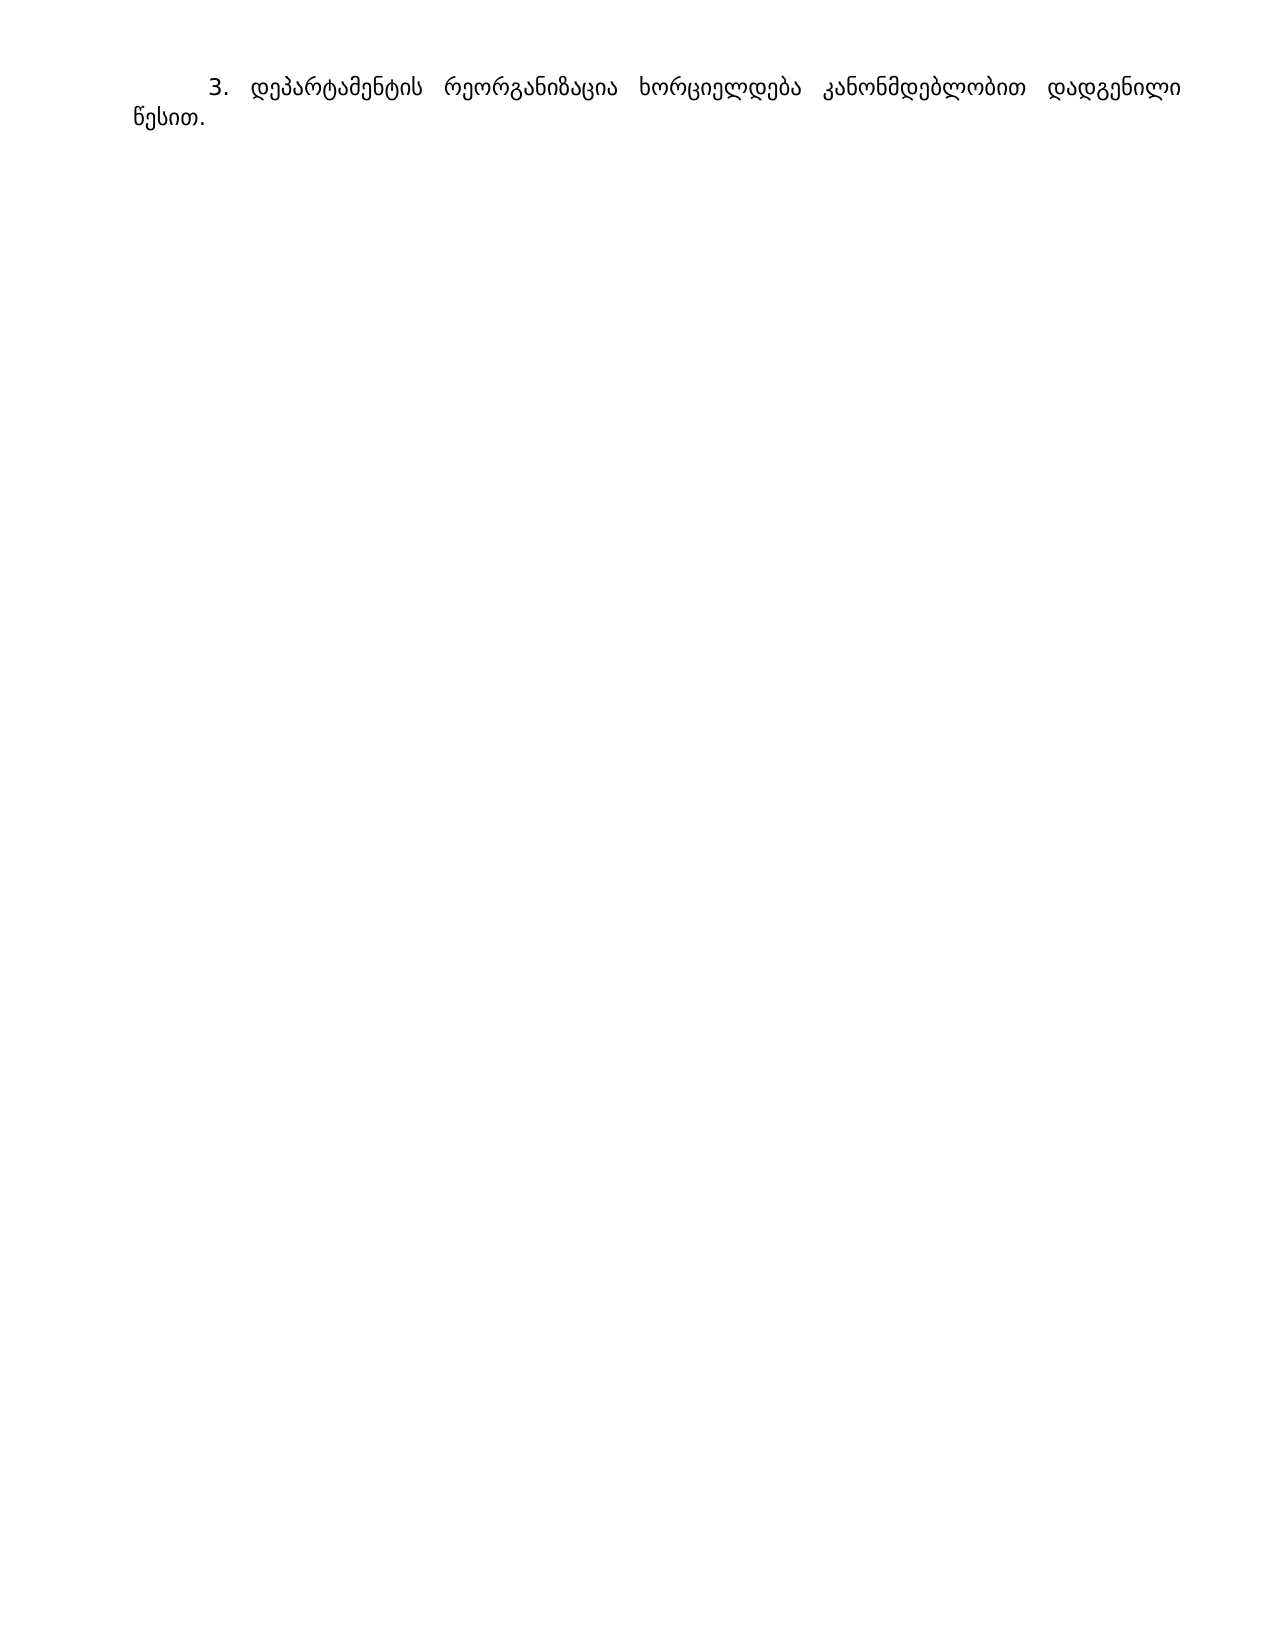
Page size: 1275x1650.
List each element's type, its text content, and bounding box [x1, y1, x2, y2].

text 3. დეპარტამენტის რეორგანიზაცია ხორციელდება კანონმდებლობით დადგენილი წესით. [133, 74, 1181, 131]
